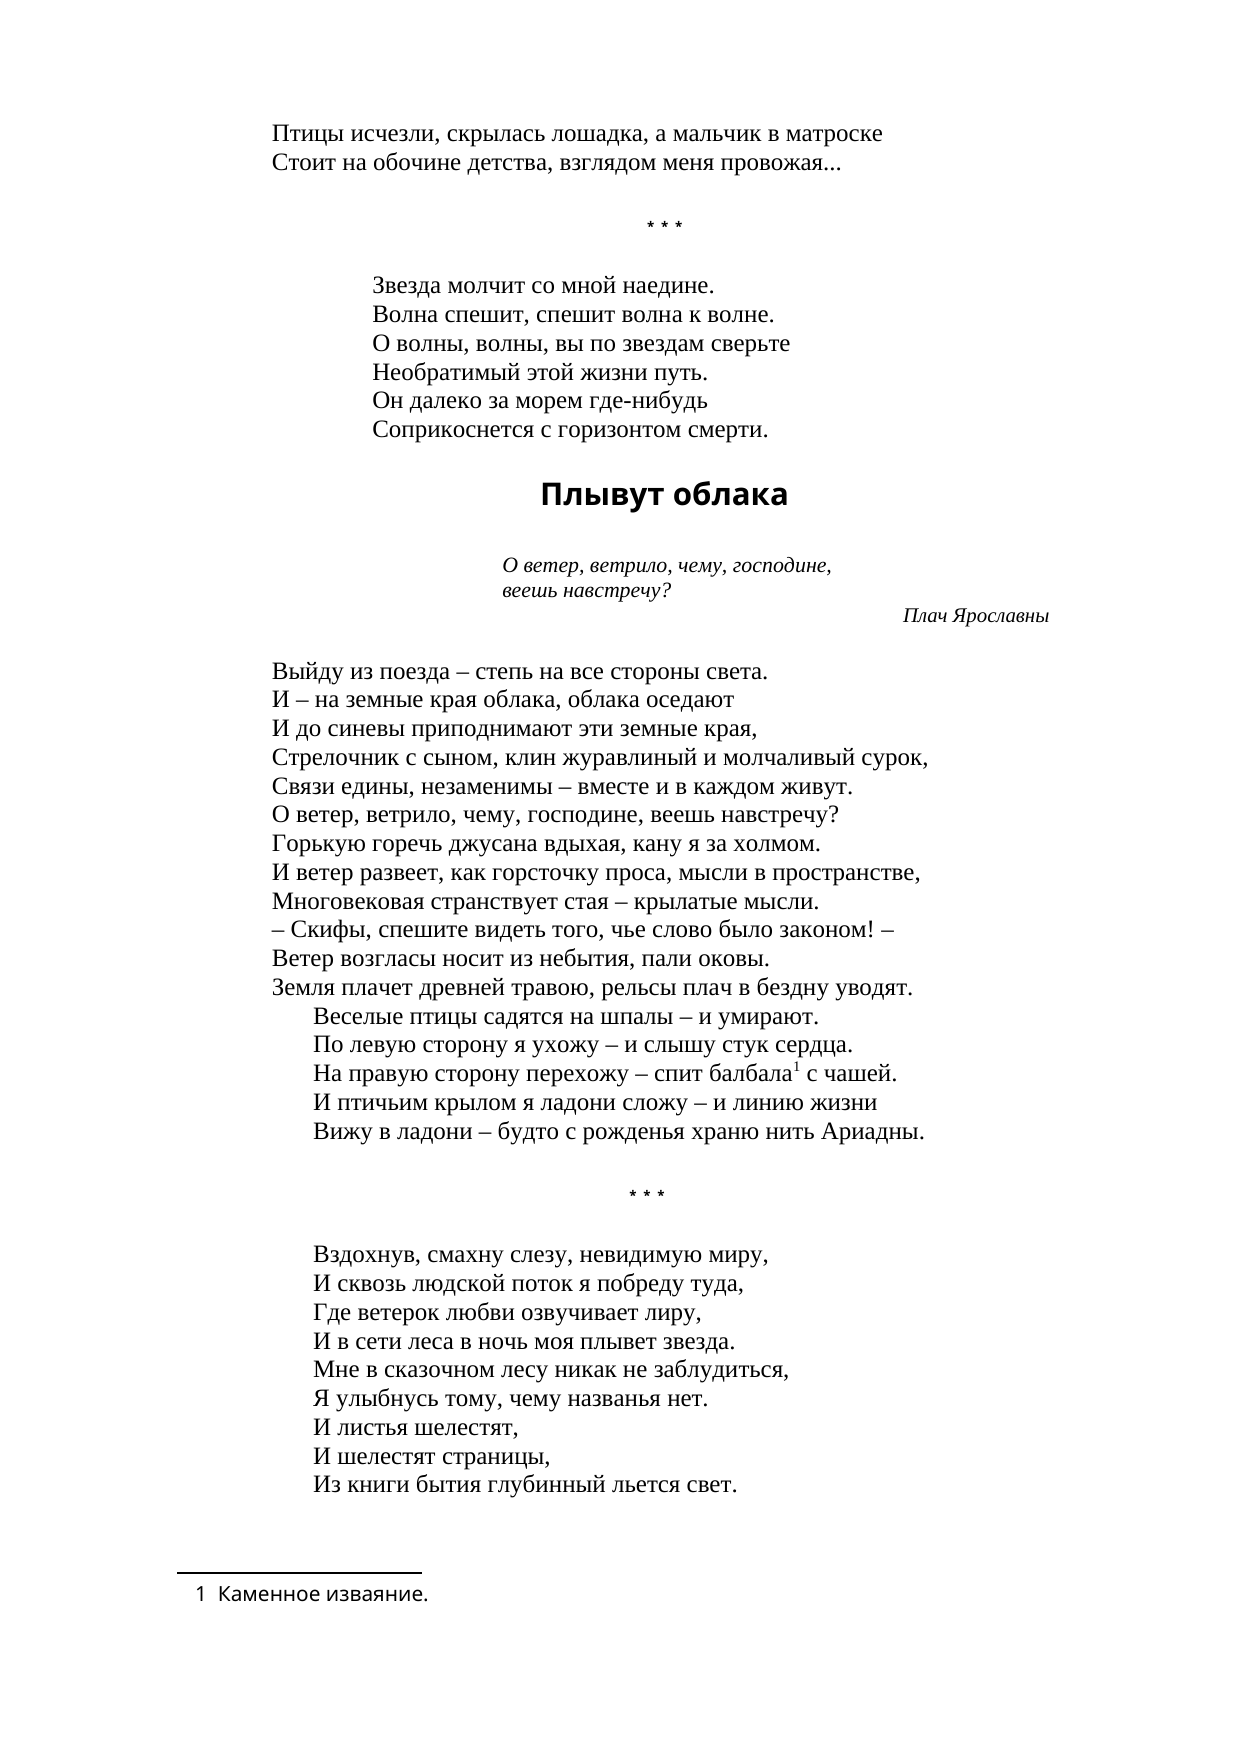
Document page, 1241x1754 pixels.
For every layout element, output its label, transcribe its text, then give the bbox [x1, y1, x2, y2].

text И в сети леса в ночь моя плывет звезда. [283, 1326, 1152, 1354]
text * * * [177, 204, 1152, 236]
text И листья шелестят, [283, 1412, 1152, 1441]
text О ветер, ветрило, чему, господине, веешь навстречу? [242, 799, 1152, 828]
text Волна спешит, спешит волна к волне. [342, 299, 1152, 328]
text Соприкоснется с горизонтом смерти. [342, 414, 1152, 443]
text И птичьим крылом я ладони сложу – и линию жизни [283, 1087, 1152, 1116]
text Плач Ярославны [177, 602, 1051, 627]
text веешь навстречу? [472, 577, 1152, 602]
text На правую сторону перехожу – спит балбала с чашей. [283, 1058, 1152, 1087]
text Мне в сказочном лесу никак не заблудиться, [283, 1354, 1152, 1383]
text Где ветерок любви озвучивает лиру, [283, 1297, 1152, 1326]
text Горькую горечь джусана вдыхая, кану я за холмом. [242, 828, 1152, 857]
text Вижу в ладони – будто с рожденья храню нить Ариадны. [283, 1116, 1152, 1144]
text Стрелочник с сыном, клин журавлиный и молчаливый сурок, [242, 742, 1152, 771]
text И шелестят страницы, [283, 1441, 1152, 1469]
text И до синевы приподнимают эти земные края, [242, 713, 1152, 742]
text О волны, волны, вы по звездам сверьте [342, 328, 1152, 357]
text – Скифы, спешите видеть того, чье слово было законом! – [242, 914, 1152, 943]
text О ветер, ветрило, чему, господине, [472, 552, 1152, 577]
text Выйду из поезда – степь на все стороны света. [242, 656, 1152, 684]
text Он далеко за морем где-нибудь [342, 386, 1152, 414]
text Веселые птицы садятся на шпалы – и умирают. [283, 1001, 1152, 1029]
text Связи едины, незаменимы – вместе и в каждом живут. [242, 771, 1152, 799]
text Многовековая странствует стая – крылатые мысли. [242, 886, 1152, 914]
text Вздохнув, смахну слезу, невидимую миру, [283, 1239, 1152, 1268]
text Птицы исчезли, скрылась лошадка, а мальчик в матроске [242, 118, 1152, 147]
text Из книги бытия глубинный льется свет. [283, 1469, 1152, 1498]
text Ветер возгласы носит из небытия, пали оковы. [242, 943, 1152, 972]
text И сквозь людской поток я побреду туда, [283, 1268, 1152, 1297]
text И – на земные края облака, облака оседают [242, 684, 1152, 713]
text * * * [177, 1173, 1116, 1204]
text Я улыбнусь тому, чему названья нет. [283, 1383, 1152, 1412]
text Звезда молчит со мной наедине. [342, 271, 1152, 299]
text Плывут облака [177, 472, 1152, 514]
text Стоит на обочине детства, взглядом меня провожая... [242, 147, 1152, 176]
text По левую сторону я ухожу – и слышу стук сердца. [283, 1029, 1152, 1058]
text Необратимый этой жизни путь. [342, 357, 1152, 386]
text Земля плачет древней травою, рельсы плач в бездну уводят. [242, 972, 1152, 1001]
text И ветер развеет, как горсточку проса, мысли в пространстве, [242, 857, 1152, 886]
